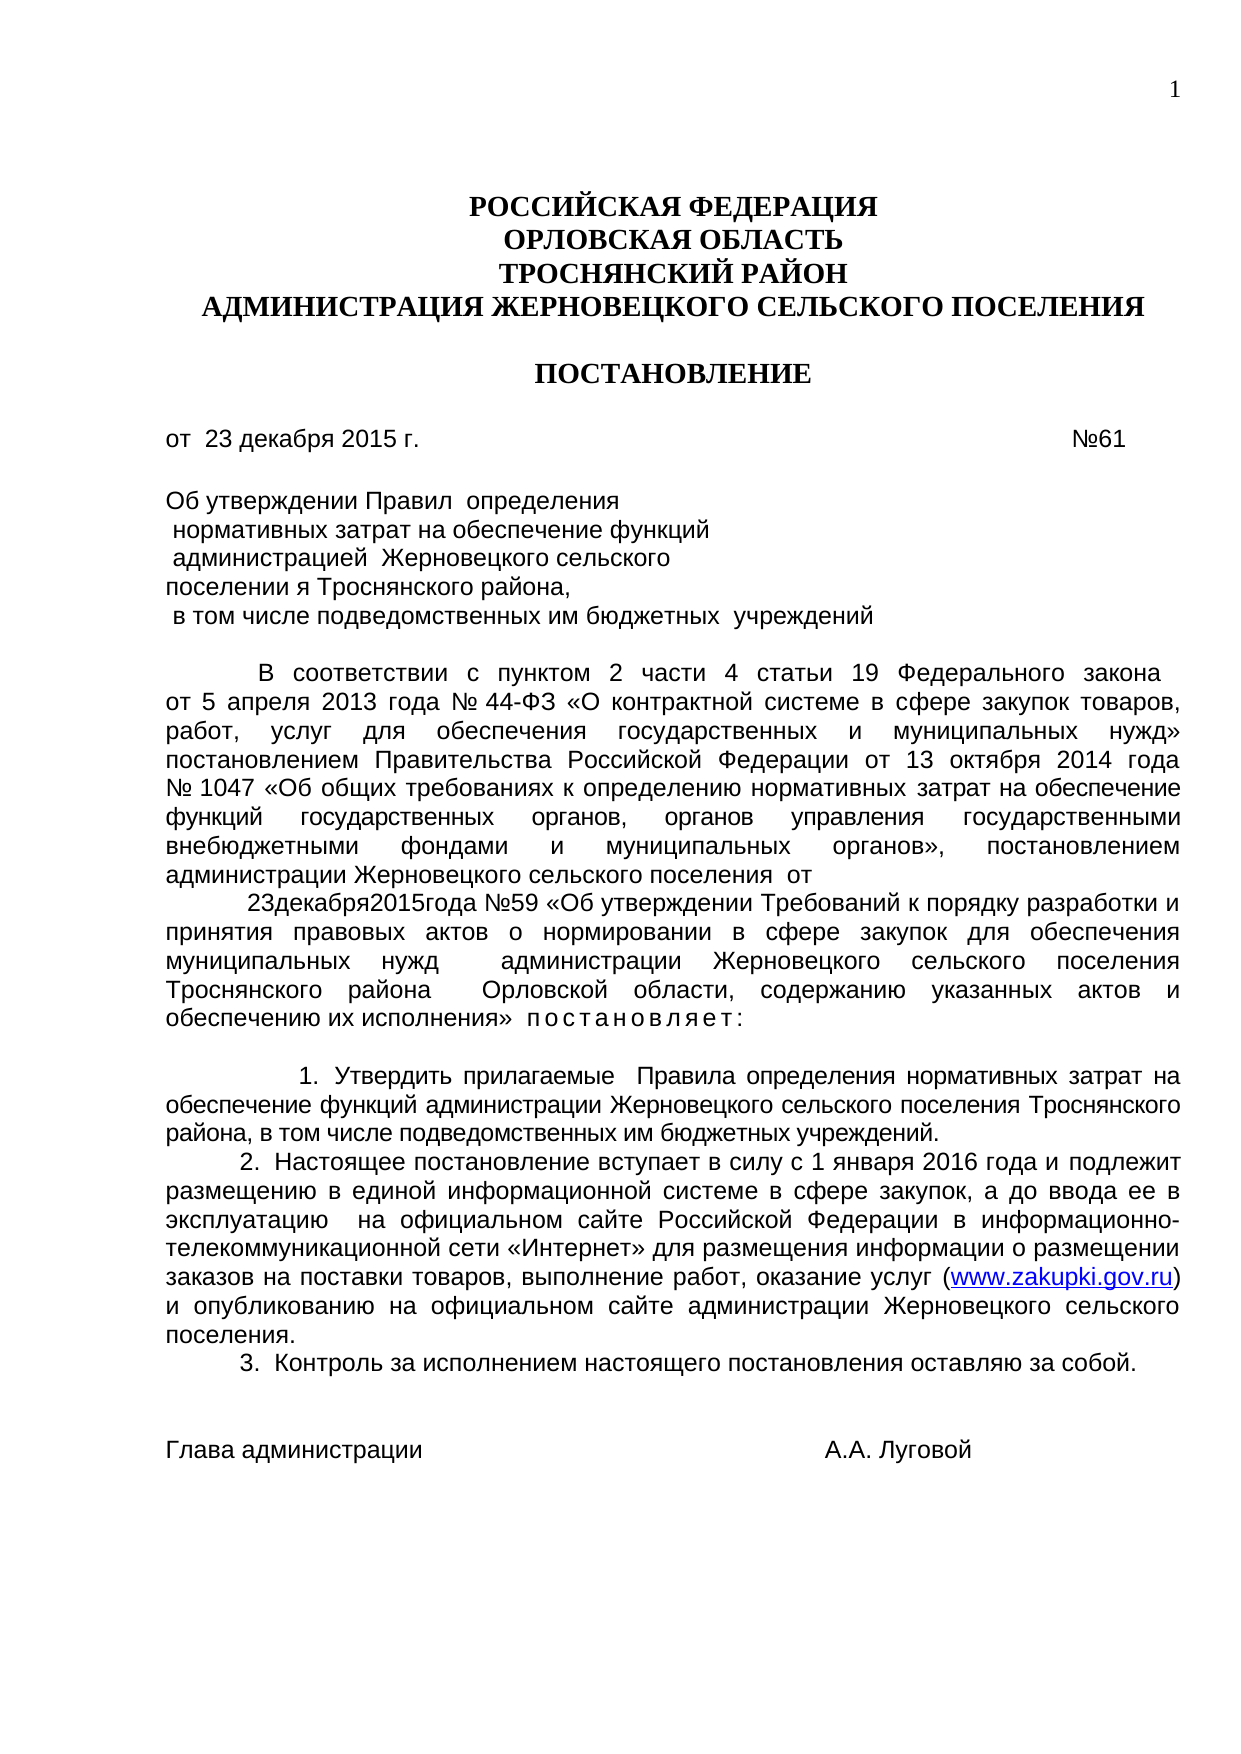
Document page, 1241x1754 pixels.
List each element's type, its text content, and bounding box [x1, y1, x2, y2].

text АДМИНИСТРАЦИЯ ЖЕРНОВЕЦКОГО СЕЛЬСКОГО ПОСЕЛЕНИЯ [165, 289, 1181, 323]
text 2. Настоящее постановление вступает в силу с 1 января 2016 года и подлежит размещению в единой информационной системе в сфере закупок, а до ввода ее в эксплуатацию на официальном сайте Российской Федерации в информационно-телекоммуникационной сети «Интернет» для размещения информации о размещении заказов на поставки товаров, выполнение работ, оказание услуг (www.zakupki.gov.ru) и опубликованию на официальном сайте администрации Жерновецкого сельского поселения. [165, 1147, 1181, 1348]
title нормативных затрат на обеспечение функций [165, 515, 1181, 543]
title администрацией Жерновецкого сельского [165, 543, 1181, 572]
text ТРОСНЯНСКИЙ РАЙОН [165, 256, 1181, 289]
text Глава администрации А.А. Луговой [165, 1435, 1181, 1463]
text 3. Контроль за исполнением настоящего постановления оставляю за собой. [165, 1348, 1181, 1377]
text от 23 декабря 2015 г. №61 [165, 424, 1181, 452]
title Об утверждении Правил определения [165, 486, 1181, 515]
text В соответствии с пунктом 2 части 4 статьи 19 Федерального закона от 5 апреля 2013 года № 44-ФЗ «О контрактной системе в сфере закупок товаров, работ, услуг для обеспечения государственных и муниципальных нужд» постановлением Правительства Российской Федерации от 13 октября 2014 года № 1047 «Об общих требованиях к определению нормативных затрат на обеспечение функций государственных органов, органов управления государственными внебюджетными фондами и муниципальных органов», постановлением администрации Жерновецкого сельского поселения от [165, 658, 1181, 888]
text 1. Утвердить прилагаемые Правила определения нормативных затрат на обеспечение функций администрации Жерновецкого сельского поселения Троснянского района, в том числе подведомственных им бюджетных учреждений. [165, 1061, 1181, 1147]
title в том числе подведомственных им бюджетных учреждений [165, 601, 1181, 630]
text ПОСТАНОВЛЕНИЕ [165, 357, 1181, 390]
text ОРЛОВСКАЯ ОБЛАСТЬ [165, 222, 1181, 256]
title поселении я Троснянского района, [165, 572, 1181, 601]
text РОССИЙСКАЯ ФЕДЕРАЦИЯ [165, 189, 1181, 222]
text 23декабря2015года №59 «Об утверждении Требований к порядку разработки и принятия правовых актов о нормировании в сфере закупок для обеспечения муниципальных нужд администрации Жерновецкого сельского поселения Троснянского района Орловской области, содержанию указанных актов и обеспечению их исполнения» постановляет: [165, 888, 1181, 1032]
